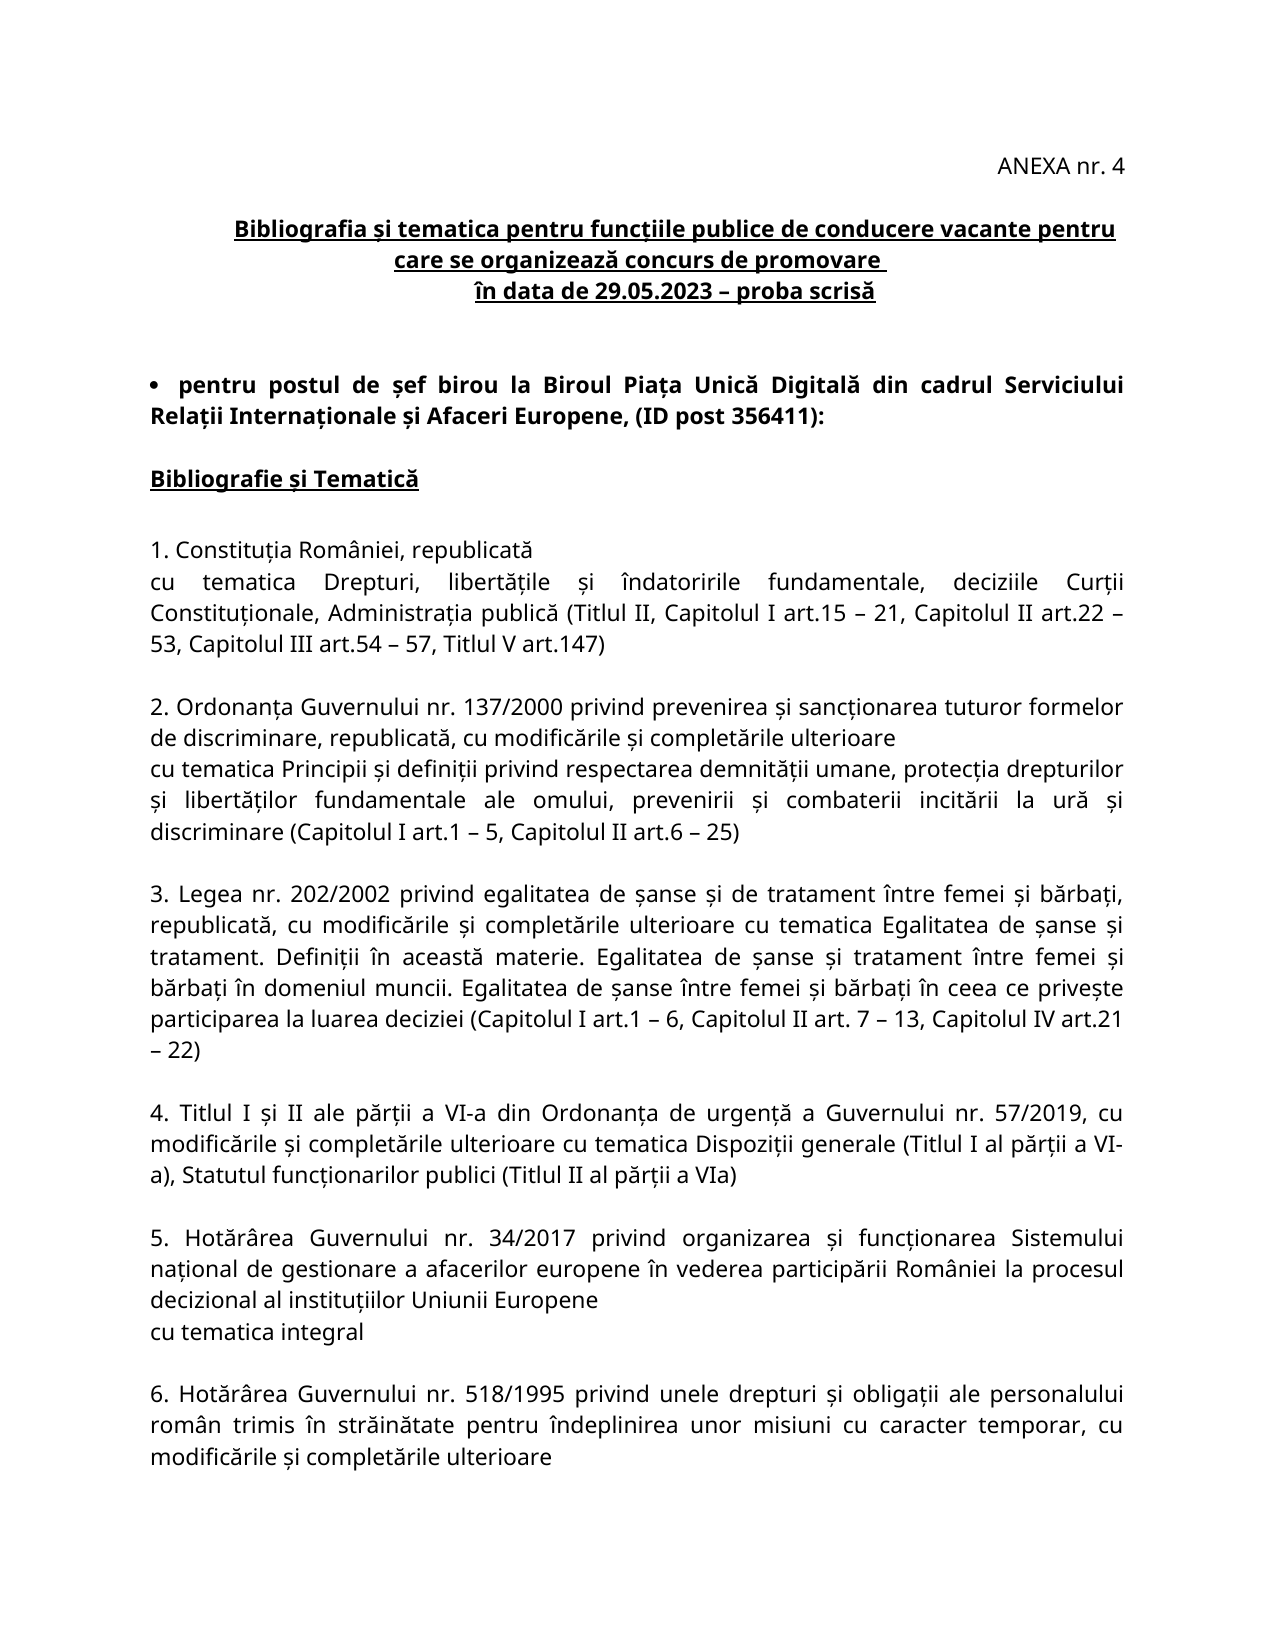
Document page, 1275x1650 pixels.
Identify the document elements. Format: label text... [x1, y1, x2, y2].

text ANEXA nr. 4 [150, 150, 1125, 181]
text 3. Legea nr. 202/2002 privind egalitatea de șanse și de tratament între femei și bărbați, republicată, cu modificările și completările ulterioare cu tematica Egalitatea de șanse și tratament. Definiții în această materie. Egalitatea de șanse și tratament între femei și bărbați în domeniul muncii. Egalitatea de șanse între femei și bărbați în ceea ce privește participarea la luarea deciziei (Capitolul I art.1 – 6, Capitolul II art. 7 – 13, Capitolul IV art.21 – 22) [150, 878, 1125, 1066]
text Bibliografia și tematica pentru funcțiile publice de conducere vacante pentru care se organizează concurs de promovare [150, 212, 1125, 275]
text Bibliografie și Tematică [150, 462, 1080, 494]
text 2. Ordonanța Guvernului nr. 137/2000 privind prevenirea și sancționarea tuturor formelor de discriminare, republicată, cu modificările și completările ulterioare [150, 691, 1125, 753]
text cu tematica integral [150, 1316, 1125, 1347]
text 5. Hotărârea Guvernului nr. 34/2017 privind organizarea și funcționarea Sistemului național de gestionare a afacerilor europene în vederea participării României la procesul decizional al instituțiilor Uniunii Europene [150, 1222, 1125, 1316]
text 1. Constituția României, republicată [150, 534, 1125, 566]
text 6. Hotărârea Guvernului nr. 518/1995 privind unele drepturi și obligații ale personalului român trimis în străinătate pentru îndeplinirea unor misiuni cu caracter temporar, cu modificările și completările ulterioare [150, 1378, 1125, 1472]
text cu tematica Principii și definiții privind respectarea demnității umane, protecția drepturilor și libertăților fundamentale ale omului, prevenirii și combaterii incitării la ură și discriminare (Capitolul I art.1 – 5, Capitolul II art.6 – 25) [150, 753, 1125, 847]
text 4. Titlul I și II ale părții a VI-a din Ordonanța de urgență a Guvernului nr. 57/2019, cu modificările și completările ulterioare cu tematica Dispoziții generale (Titlul I al părții a VI-a), Statutul funcționarilor publici (Titlul II al părții a VIa) [150, 1097, 1125, 1191]
text cu tematica Drepturi, libertățile și îndatoririle fundamentale, deciziile Curții Constituționale, Administrația publică (Titlul II, Capitolul I art.15 – 21, Capitolul II art.22 – 53, Capitolul III art.54 – 57, Titlul V art.147) [150, 566, 1125, 659]
list pentru postul de șef birou la Biroul Piața Unică Digitală din cadrul Serviciului Relații Internaționale și Afaceri Europene, (ID post 356411): [150, 369, 1125, 431]
text în data de 29.05.2023 – proba scrisă [150, 275, 1125, 306]
